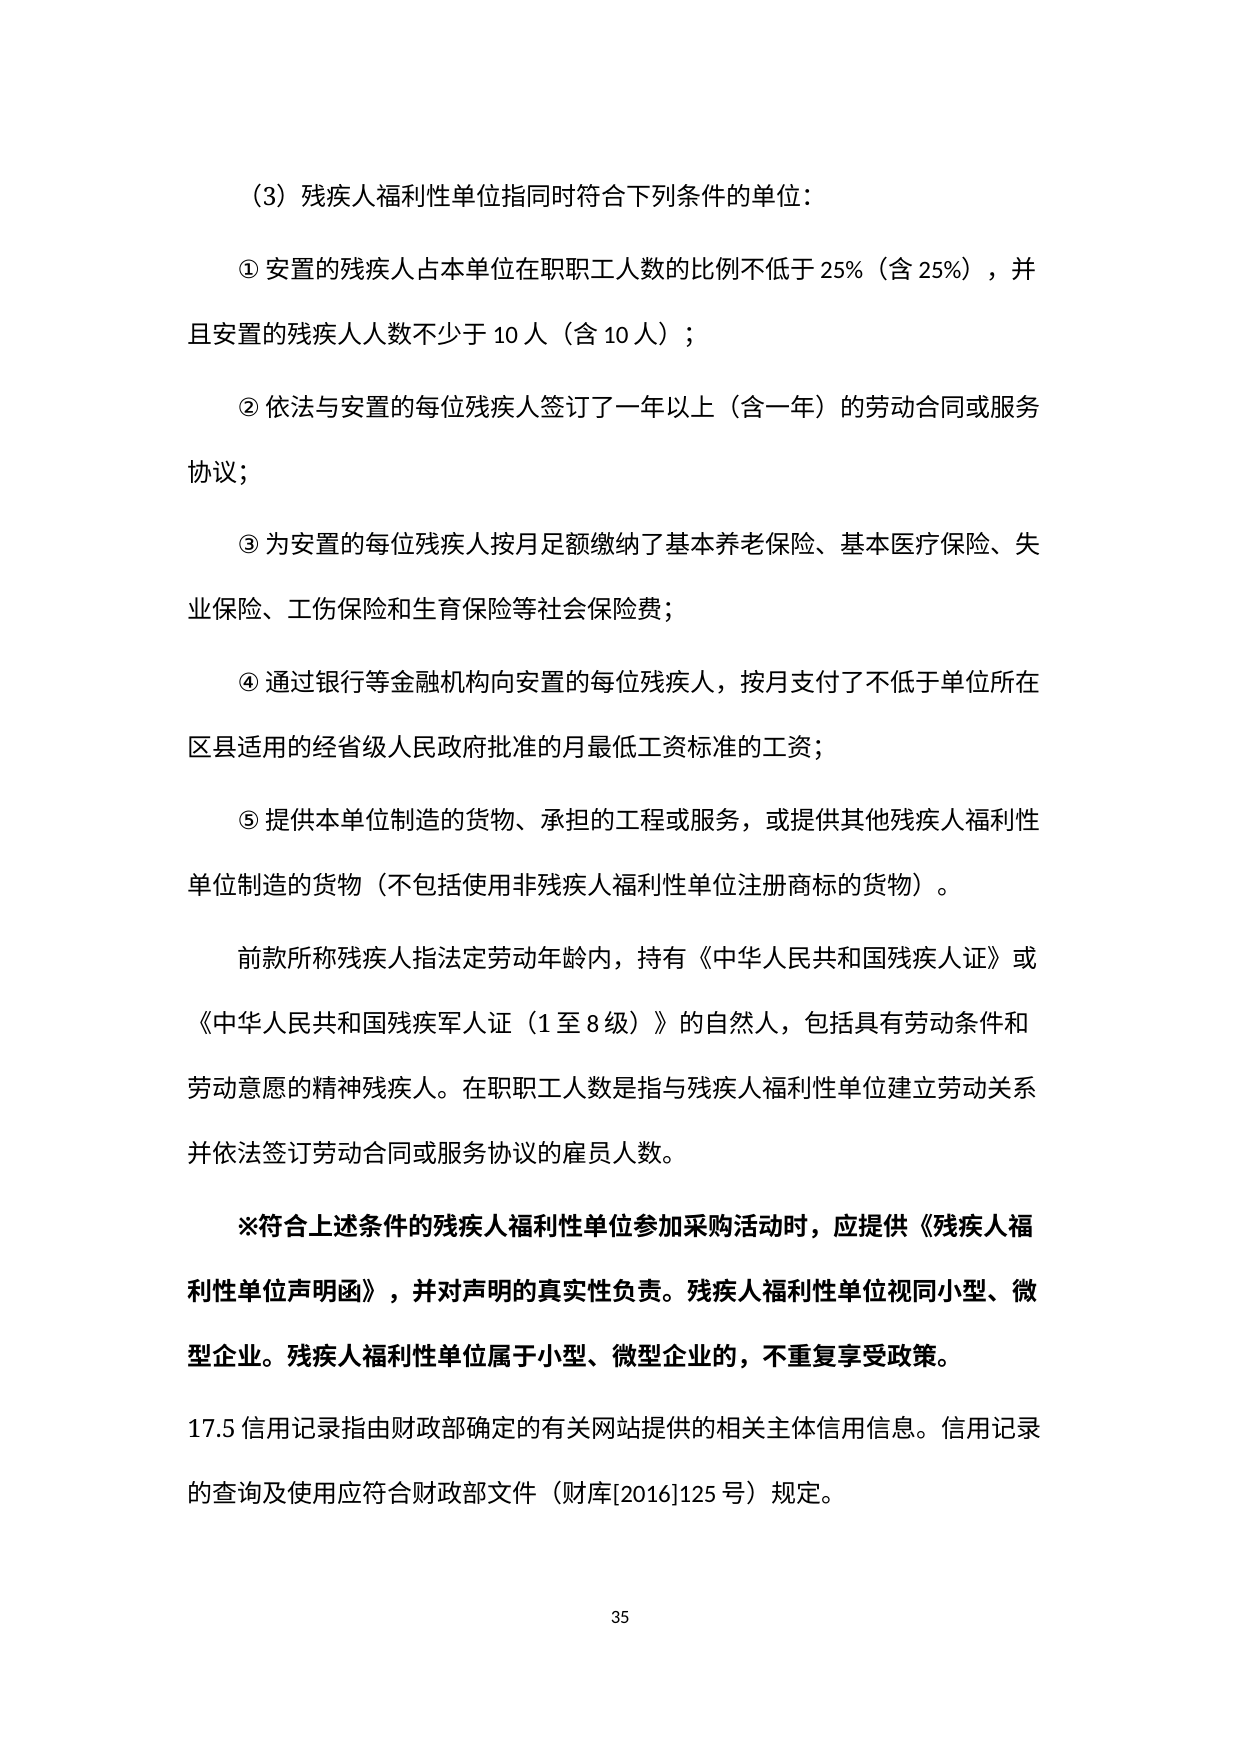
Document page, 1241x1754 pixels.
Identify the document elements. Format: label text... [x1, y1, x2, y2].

text 17.5信用记录指由财政部确定的有关网站提供的相关主体信用信息。信用记录的查询及使用应符合财政部文件（财库[2016]125号）规定。 [187, 1394, 1053, 1524]
text ③为安置的每位残疾人按月足额缴纳了基本养老保险、基本医疗保险、失业保险、工伤保险和生育保险等社会保险费； [187, 510, 1053, 640]
text ④通过银行等金融机构向安置的每位残疾人，按月支付了不低于单位所在区县适用的经省级人民政府批准的月最低工资标准的工资； [187, 648, 1053, 778]
text ②依法与安置的每位残疾人签订了一年以上（含一年）的劳动合同或服务协议； [187, 373, 1053, 503]
text ①安置的残疾人占本单位在职职工人数的比例不低于25%（含25%），并且安置的残疾人人数不少于10人（含10人）； [187, 235, 1053, 365]
text ⑤提供本单位制造的货物、承担的工程或服务，或提供其他残疾人福利性单位制造的货物（不包括使用非残疾人福利性单位注册商标的货物）。 [187, 786, 1053, 916]
text ※符合上述条件的残疾人福利性单位参加采购活动时，应提供《残疾人福利性单位声明函》，并对声明的真实性负责。残疾人福利性单位视同小型、微型企业。残疾人福利性单位属于小型、微型企业的，不重复享受政策。 [187, 1192, 1053, 1387]
text （3）残疾人福利性单位指同时符合下列条件的单位： [187, 162, 1053, 227]
text 前款所称残疾人指法定劳动年龄内，持有《中华人民共和国残疾人证》或《中华人民共和国残疾军人证（1至8级）》的自然人，包括具有劳动条件和劳动意愿的精神残疾人。在职职工人数是指与残疾人福利性单位建立劳动关系并依法签订劳动合同或服务协议的雇员人数。 [187, 924, 1053, 1184]
